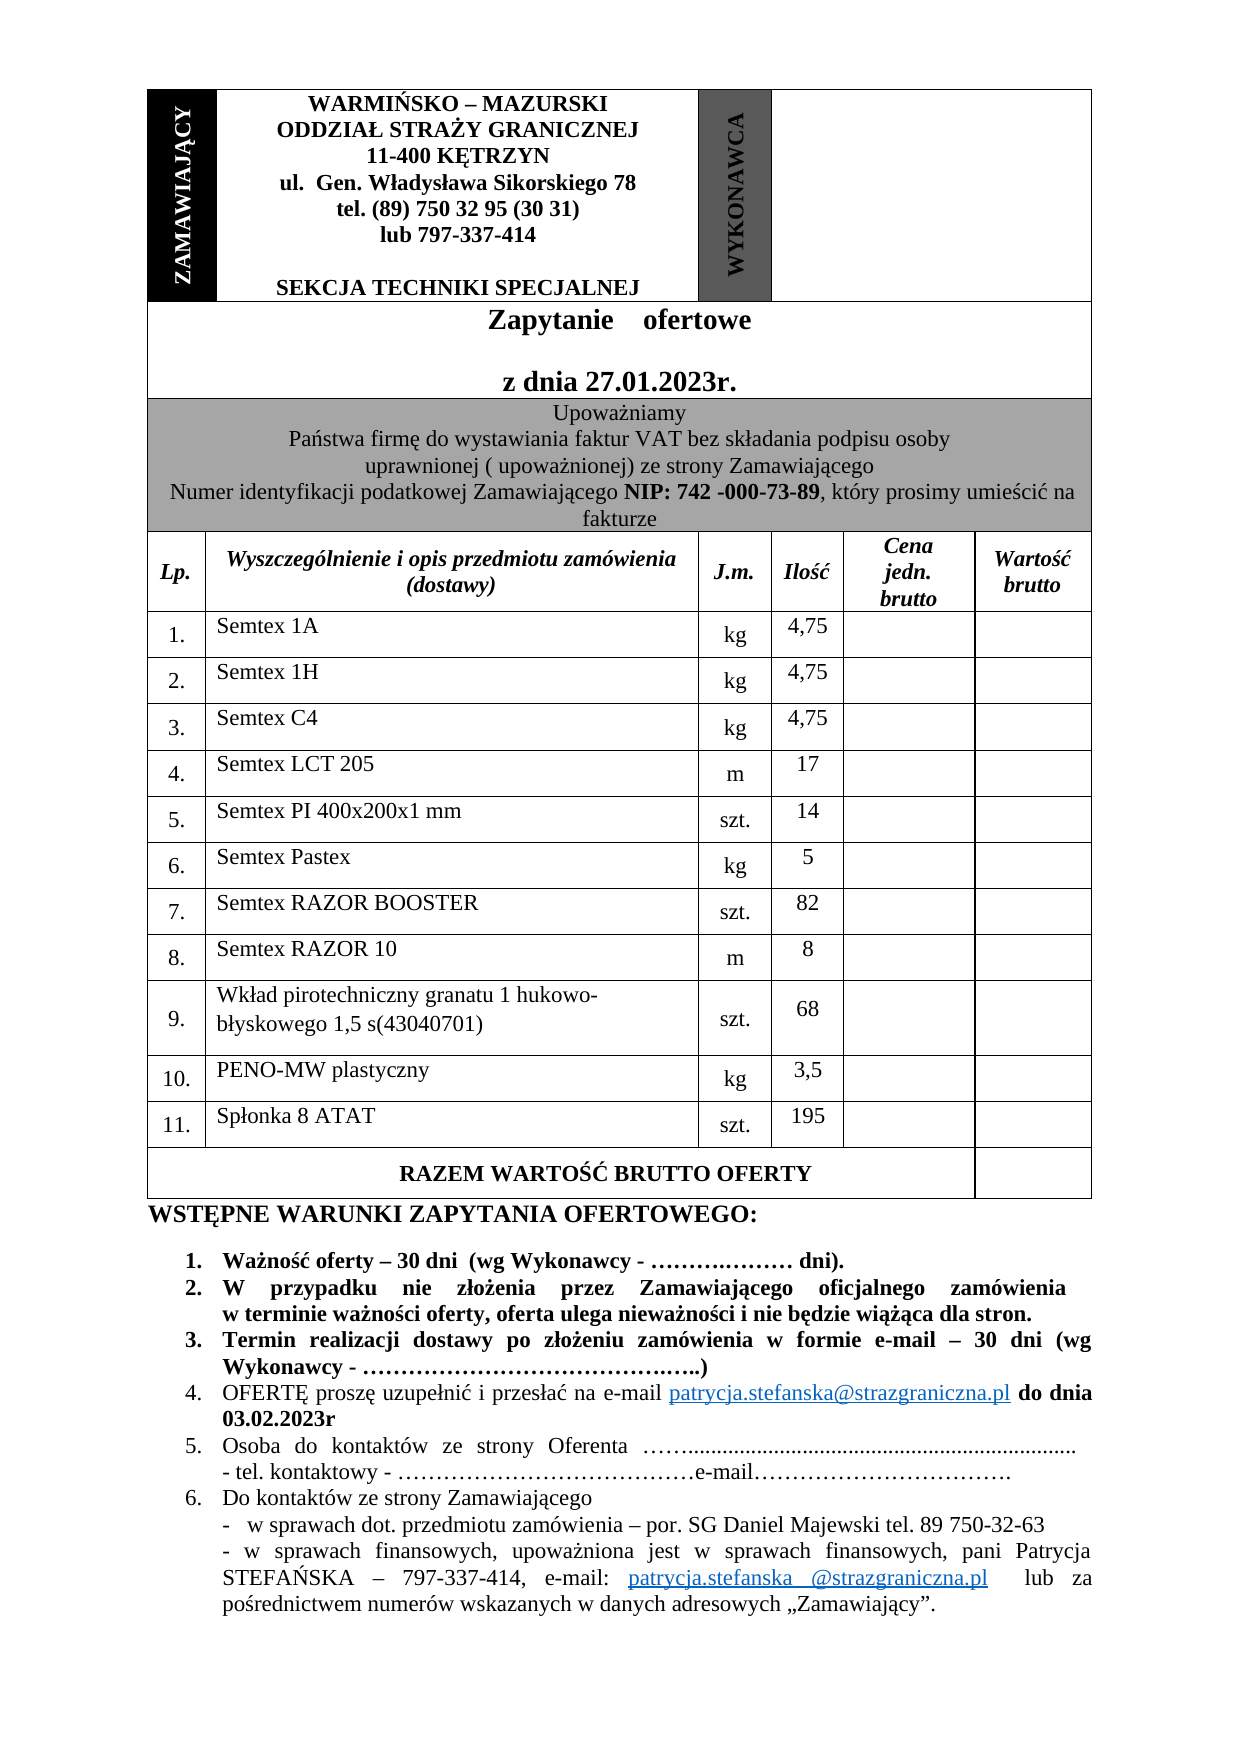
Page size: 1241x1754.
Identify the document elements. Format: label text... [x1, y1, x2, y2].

table_cell [976, 935, 1091, 980]
table_cell szt. [699, 981, 771, 1055]
table_cell Ilość [772, 532, 843, 611]
table_cell 9. [148, 981, 205, 1055]
table_cell Lp. [148, 532, 205, 611]
table_cell 3,5 [772, 1056, 843, 1101]
table_cell 10. [148, 1056, 205, 1101]
table_cell Spłonka 8 ATAT [206, 1102, 698, 1147]
table_cell 3. [148, 704, 205, 749]
table_cell [976, 981, 1091, 1055]
table_header WYKONAWCA [699, 90, 771, 301]
text - w sprawach finansowych, upoważniona jest w sprawach finansowych, pani Patrycja STEFAŃSKA – 797-337-414, e-mail: patrycja.stefanska @strazgraniczna.pl lub za pośrednictwem numerów wskazanych w danych adresowych „Zamawiający”. [222, 1537, 1092, 1616]
table_cell [844, 658, 974, 703]
table_cell [976, 704, 1091, 749]
table_cell [844, 843, 974, 888]
table_cell [976, 658, 1091, 703]
table_header ZAMAWIAJĄCY [148, 90, 216, 301]
table_cell 7. [148, 889, 205, 934]
table_cell [976, 889, 1091, 934]
table_cell Cena jedn. brutto [844, 532, 974, 611]
table_cell Wyszczególnienie i opis przedmiotu zamówienia (dostawy) [206, 532, 698, 611]
table_cell [844, 612, 974, 657]
table_cell 1. [148, 612, 205, 657]
table_cell Wartość brutto [976, 532, 1091, 611]
table_cell [844, 704, 974, 749]
list Osoba do kontaktów ze strony Oferenta …….................................................................... - tel. kontaktowy - …………………………………e-mail……………………………. [185, 1432, 1092, 1484]
table_cell [844, 935, 974, 980]
list OFERTĘ proszę uzupełnić i przesłać na e-mail patrycja.stefanska@strazgraniczna.pl do dnia 03.02.2023r [185, 1379, 1092, 1432]
table_cell kg [699, 1056, 771, 1101]
table_cell 2. [148, 658, 205, 703]
table_cell Semtex PI 400x200x1 mm [206, 797, 698, 842]
table_cell m [699, 751, 771, 796]
table_cell 4,75 [772, 704, 843, 749]
table_cell szt. [699, 797, 771, 842]
table_cell szt. [699, 1102, 771, 1147]
table_cell J.m. [699, 532, 771, 611]
table_cell Wkład pirotechniczny granatu 1 hukowo-błyskowego 1,5 s(43040701) [206, 981, 698, 1055]
table_cell 6. [148, 843, 205, 888]
table_cell Semtex 1H [206, 658, 698, 703]
text WSTĘPNE WARUNKI ZAPYTANIA OFERTOWEGO: [148, 1199, 1092, 1228]
table_cell 4,75 [772, 612, 843, 657]
table_cell [976, 843, 1091, 888]
table_cell m [699, 935, 771, 980]
table_cell 8. [148, 935, 205, 980]
table_cell kg [699, 612, 771, 657]
table_cell 4,75 [772, 658, 843, 703]
table_cell 5 [772, 843, 843, 888]
table_cell [844, 889, 974, 934]
table_cell [976, 1056, 1091, 1101]
table_cell 14 [772, 797, 843, 842]
table_cell 68 [772, 981, 843, 1055]
list Termin realizacji dostawy po złożeniu zamówienia w formie e-mail – 30 dni (wg Wykonawcy - ………………………………….…..) [185, 1326, 1092, 1379]
table_cell [844, 1056, 974, 1101]
table_cell Semtex RAZOR BOOSTER [206, 889, 698, 934]
list Ważność oferty – 30 dni (wg Wykonawcy - ……….……… dni). [185, 1247, 1092, 1274]
table_cell kg [699, 704, 771, 749]
table_cell [844, 981, 974, 1055]
table_cell Zapytanie ofertowe z dnia 27.01.2023r. [148, 302, 1091, 398]
table_cell 17 [772, 751, 843, 796]
table_cell [976, 797, 1091, 842]
list Do kontaktów ze strony Zamawiającego [185, 1484, 1092, 1511]
table_cell Upoważniamy Państwa firmę do wystawiania faktur VAT bez składania podpisu osoby uprawnionej ( upoważnionej) ze strony Zamawiającego Numer identyfikacji podatkowej Zamawiającego NIP: 742 -000-73-89, który prosimy umieścić na fakturze [148, 399, 1091, 531]
table_cell [844, 1102, 974, 1147]
table_cell kg [699, 843, 771, 888]
table_cell [844, 751, 974, 796]
table_header WARMIŃSKO – MAZURSKI ODDZIAŁ STRAŻY GRANICZNEJ 11-400 KĘTRZYN ul. Gen. Władysława Sikorskiego 78 tel. (89) 750 32 95 (30 31) lub 797-337-414 SEKCJA TECHNIKI SPECJALNEJ [217, 90, 698, 301]
table_cell szt. [699, 889, 771, 934]
list W przypadku nie złożenia przez Zamawiającego oficjalnego zamówienia w terminie ważności oferty, oferta ulega nieważności i nie będzie wiążąca dla stron. [185, 1274, 1092, 1326]
table_cell [976, 751, 1091, 796]
table_cell 5. [148, 797, 205, 842]
table_cell 8 [772, 935, 843, 980]
text - w sprawach dot. przedmiotu zamówienia – por. SG Daniel Majewski tel. 89 750-32-63 [222, 1511, 1092, 1537]
table_cell Semtex C4 [206, 704, 698, 749]
table_cell PENO-MW plastyczny [206, 1056, 698, 1101]
table_cell 4. [148, 751, 205, 796]
table_cell [976, 612, 1091, 657]
table_cell [976, 1102, 1091, 1147]
table_cell 82 [772, 889, 843, 934]
table_cell [844, 797, 974, 842]
table_cell 195 [772, 1102, 843, 1147]
table_cell Semtex Pastex [206, 843, 698, 888]
table_cell Semtex 1A [206, 612, 698, 657]
table_cell kg [699, 658, 771, 703]
table_cell 11. [148, 1102, 205, 1147]
table_cell Semtex LCT 205 [206, 751, 698, 796]
table_cell Semtex RAZOR 10 [206, 935, 698, 980]
table_cell RAZEM WARTOŚĆ BRUTTO OFERTY [148, 1148, 974, 1198]
table_cell [976, 1148, 1091, 1198]
table_header [772, 90, 1091, 301]
